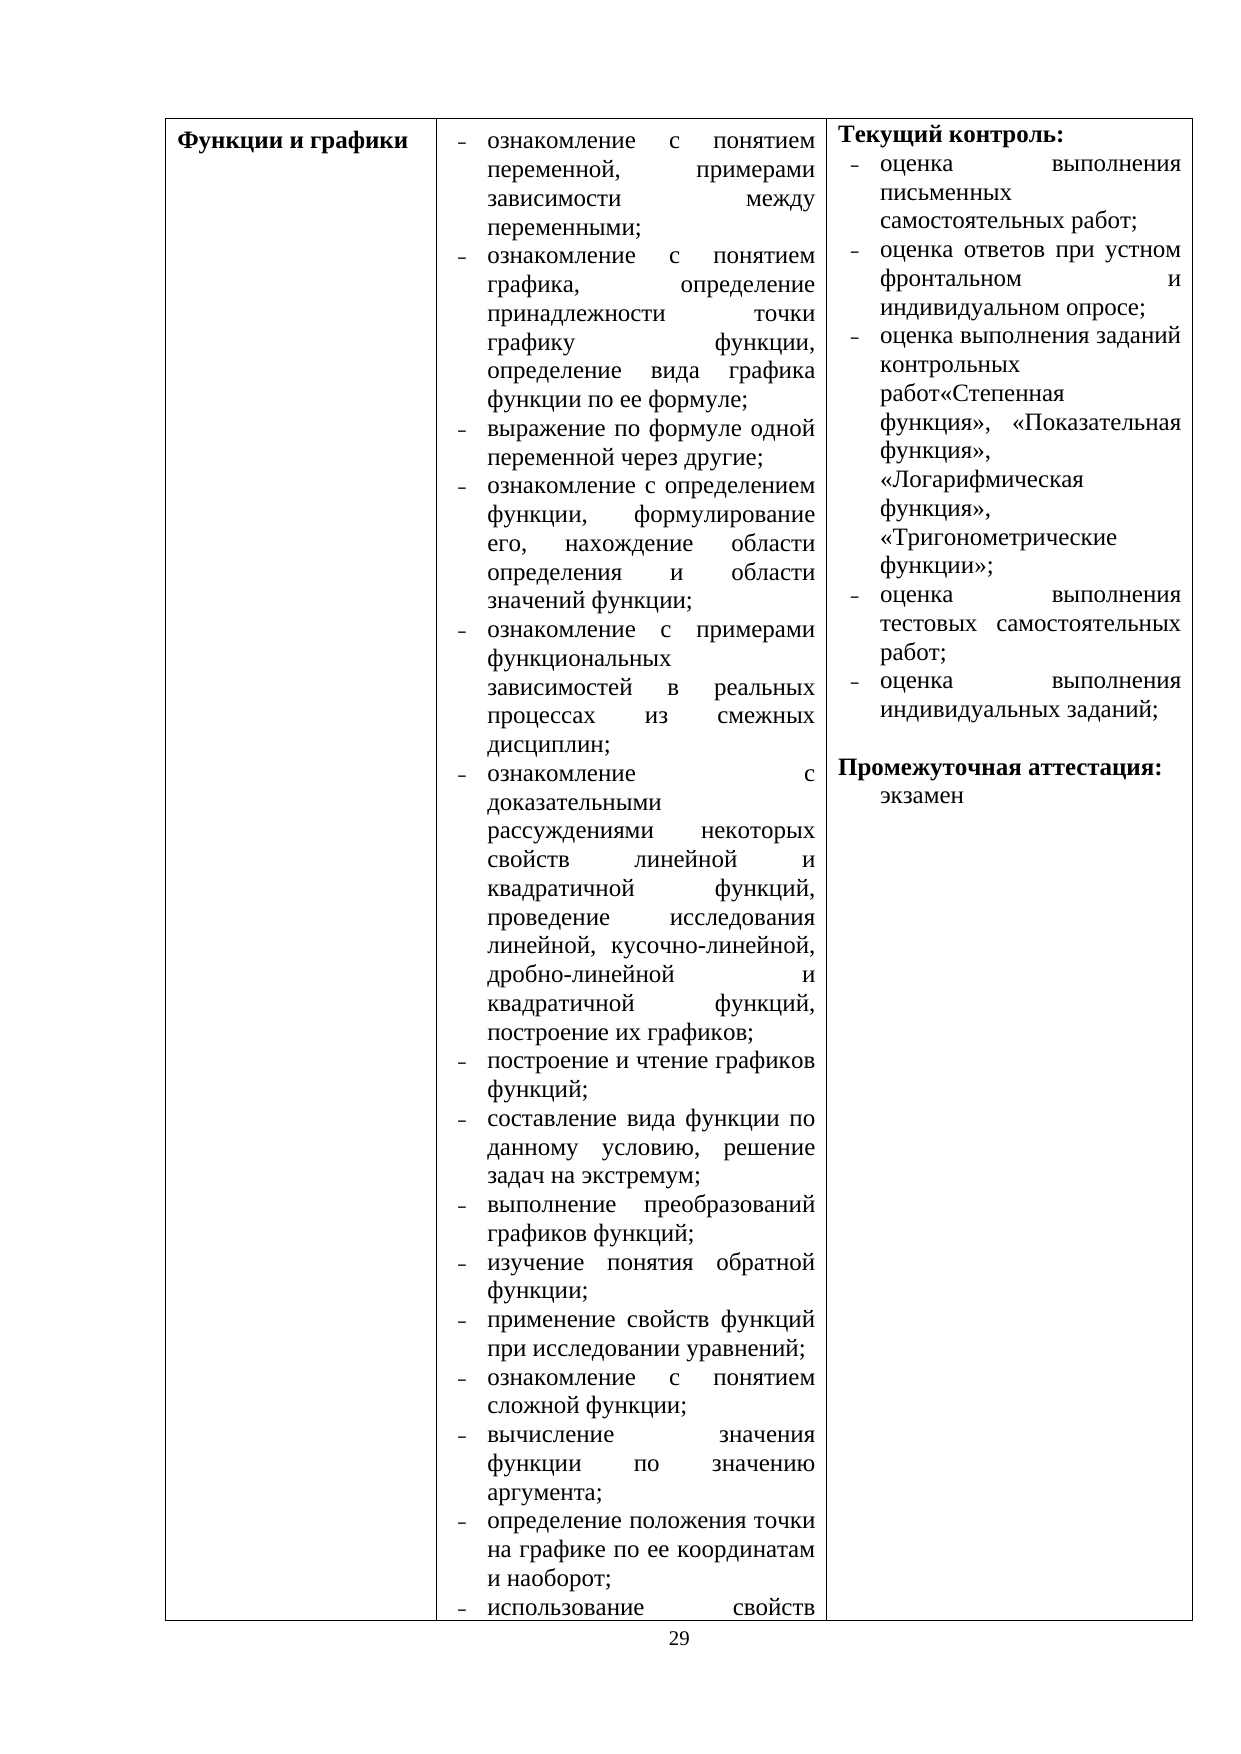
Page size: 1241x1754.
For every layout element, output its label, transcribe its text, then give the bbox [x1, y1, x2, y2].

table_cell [437, 119, 826, 1620]
table_cell Функции и графики [166, 119, 436, 1620]
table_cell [827, 119, 1192, 1620]
